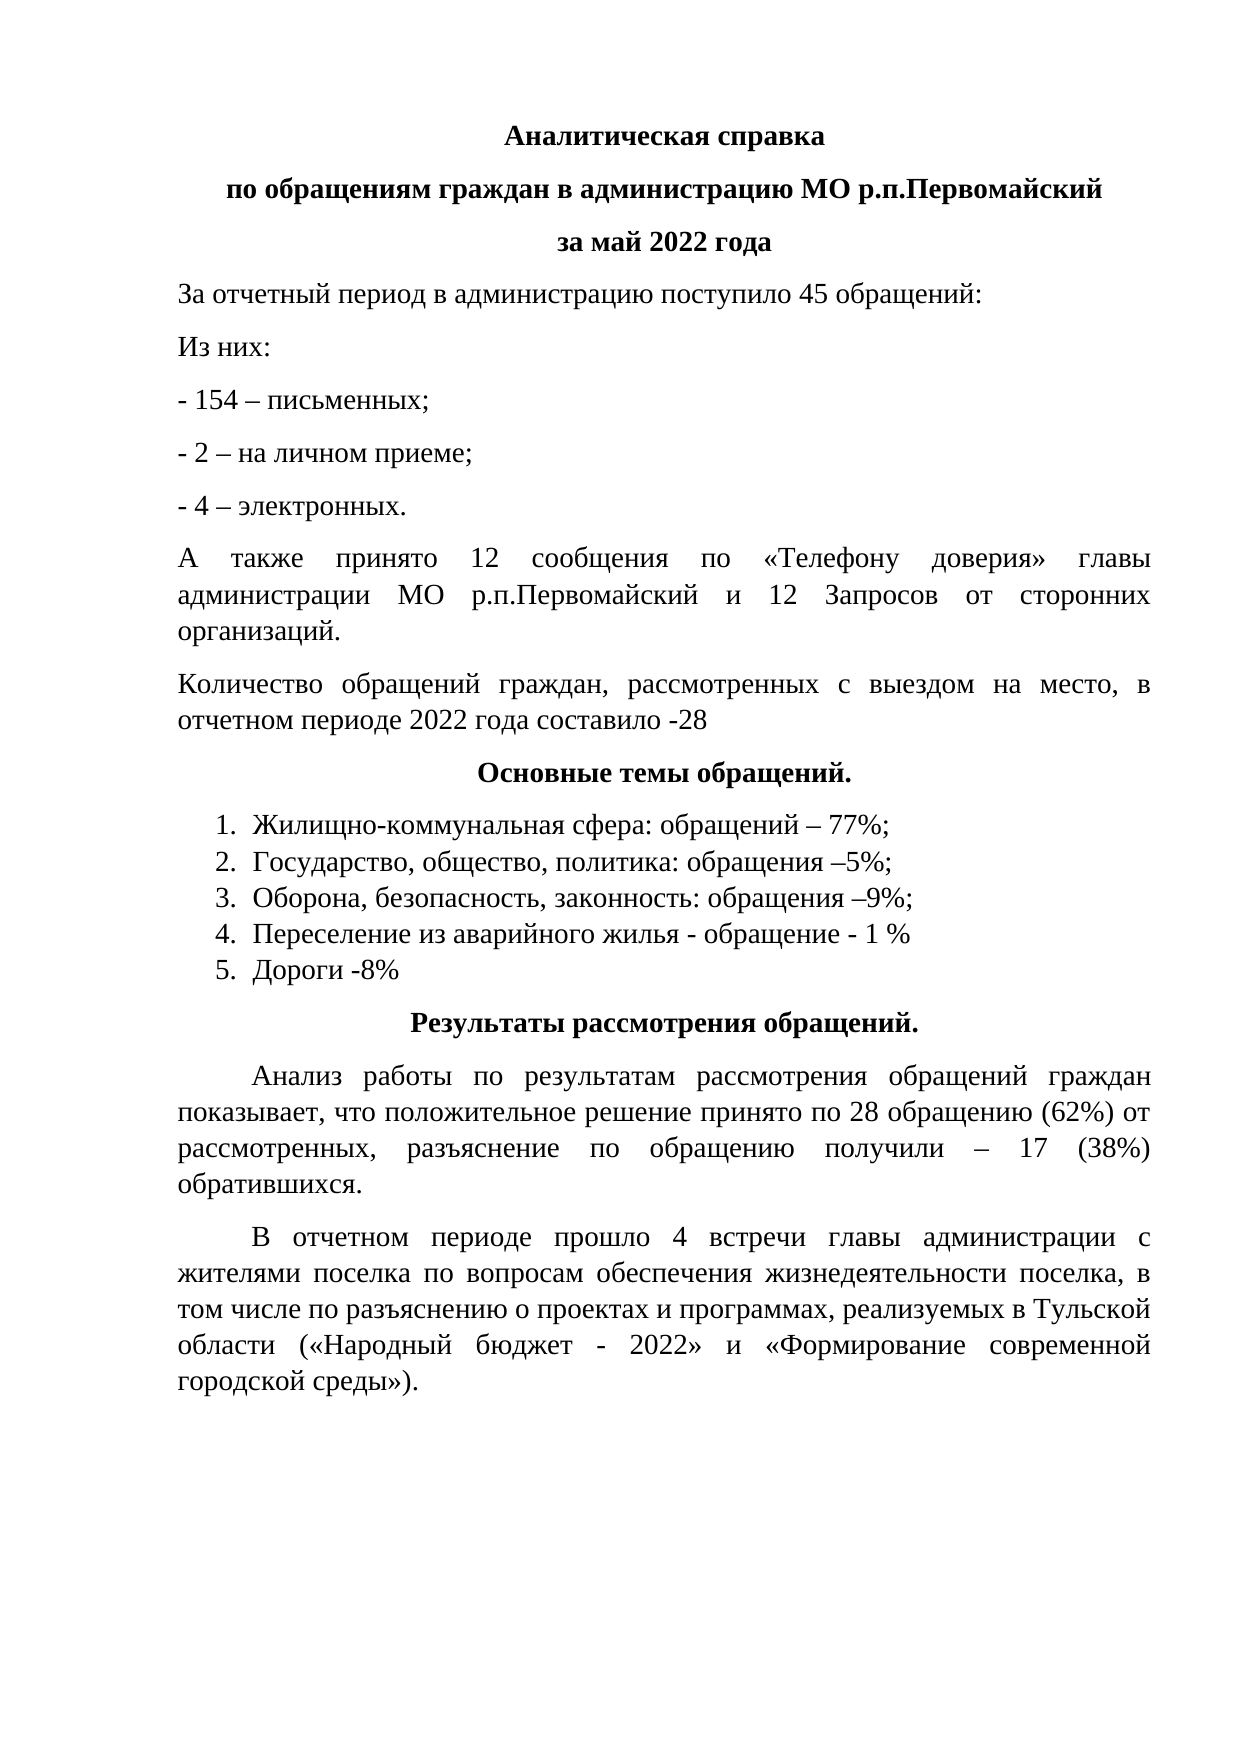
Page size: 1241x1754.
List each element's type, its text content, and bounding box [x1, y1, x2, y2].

text Результаты рассмотрения обращений. [177, 1005, 1152, 1038]
text - 4 – электронных. [177, 488, 1152, 521]
text - 154 – письменных; [177, 382, 1152, 416]
list Государство, общество, политика: обращения –5%; [215, 844, 1152, 877]
text Анализ работы по результатам рассмотрения обращений граждан показывает, что положительное решение принято по 28 обращению (62%) от рассмотренных, разъяснение по обращению получили – 17 (38%) обратившихся. [177, 1058, 1152, 1200]
text за май 2022 года [177, 224, 1152, 257]
list Дороги -8% [215, 952, 1152, 986]
text Количество обращений граждан, рассмотренных с выездом на место, в отчетном периоде 2022 года составило -28 [177, 666, 1152, 735]
text Аналитическая справка [177, 118, 1152, 152]
text Из них: [177, 329, 1152, 363]
text по обращениям граждан в администрацию МО р.п.Первомайский [177, 171, 1152, 204]
list Оборона, безопасность, законность: обращения –9%; [215, 880, 1152, 913]
list Жилищно-коммунальная сфера: обращений – 77%; [215, 807, 1152, 841]
text За отчетный период в администрацию поступило 45 обращений: [177, 277, 1152, 310]
list Переселение из аварийного жилья - обращение - 1 % [215, 916, 1152, 949]
text В отчетном периоде прошло 4 встречи главы администрации с жителями поселка по вопросам обеспечения жизнедеятельности поселка, в том числе по разъяснению о проектах и программах, реализуемых в Тульской области («Народный бюджет - 2022» и «Формирование современной городской среды»). [177, 1219, 1152, 1397]
text А также принято 12 сообщения по «Телефону доверия» главы администрации МО р.п.Первомайский и 12 Запросов от сторонних организаций. [177, 541, 1152, 646]
text Основные темы обращений. [177, 755, 1152, 788]
text - 2 – на личном приеме; [177, 435, 1152, 468]
